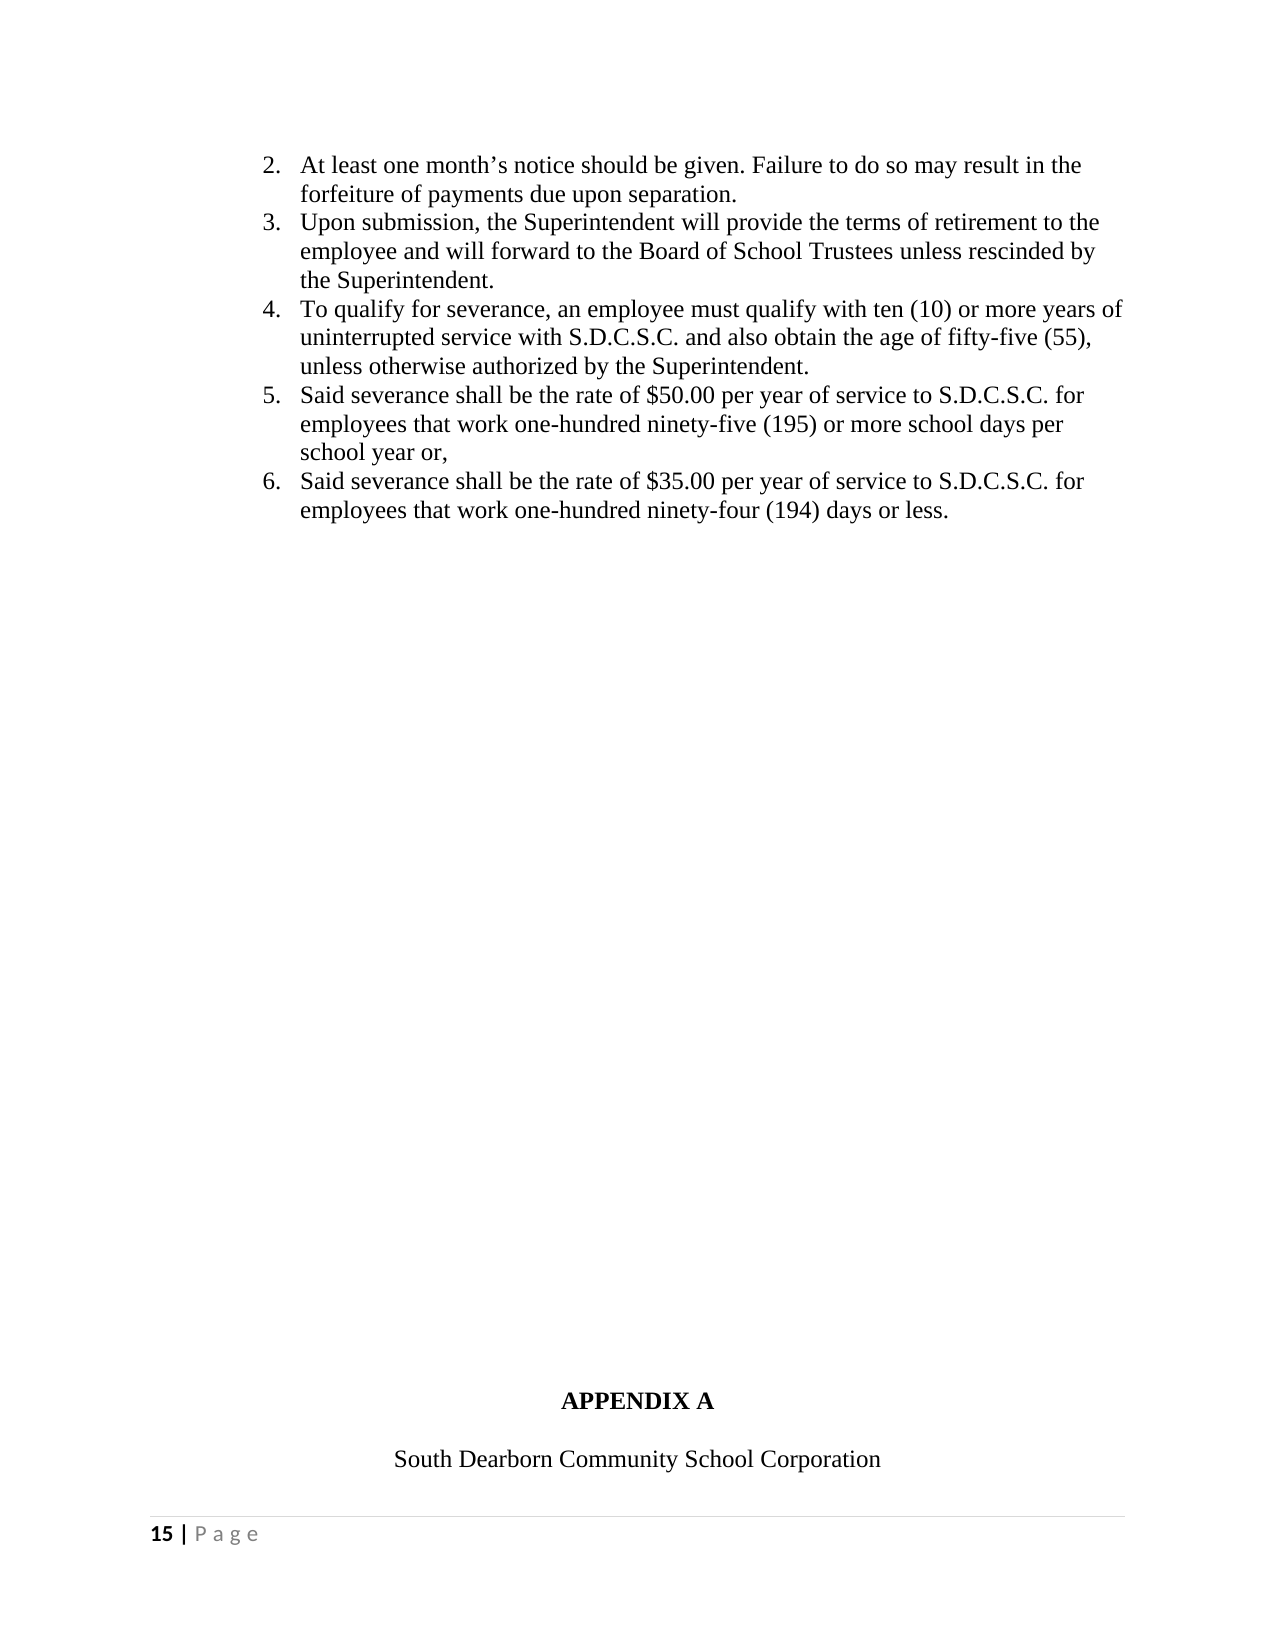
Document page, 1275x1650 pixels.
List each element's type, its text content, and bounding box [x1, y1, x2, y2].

list Said severance shall be the rate of $50.00 per year of service to S.D.C.S.C. for employees that work one-hundred ninety-five (195) or more school days per school year or, [262, 380, 1125, 466]
text South Dearborn Community School Corporation [150, 1444, 1125, 1472]
list To qualify for severance, an employee must qualify with ten (10) or more years of uninterrupted service with S.D.C.S.C. and also obtain the age of fifty-five (55), unless otherwise authorized by the Superintendent. [262, 294, 1125, 380]
list At least one month’s notice should be given. Failure to do so may result in the forfeiture of payments due upon separation. [262, 150, 1125, 207]
text APPENDIX A [150, 1386, 1125, 1415]
list Said severance shall be the rate of $35.00 per year of service to S.D.C.S.C. for employees that work one-hundred ninety-four (194) days or less. [262, 466, 1125, 524]
list Upon submission, the Superintendent will provide the terms of retirement to the employee and will forward to the Board of School Trustees unless rescinded by the Superintendent. [262, 207, 1125, 294]
